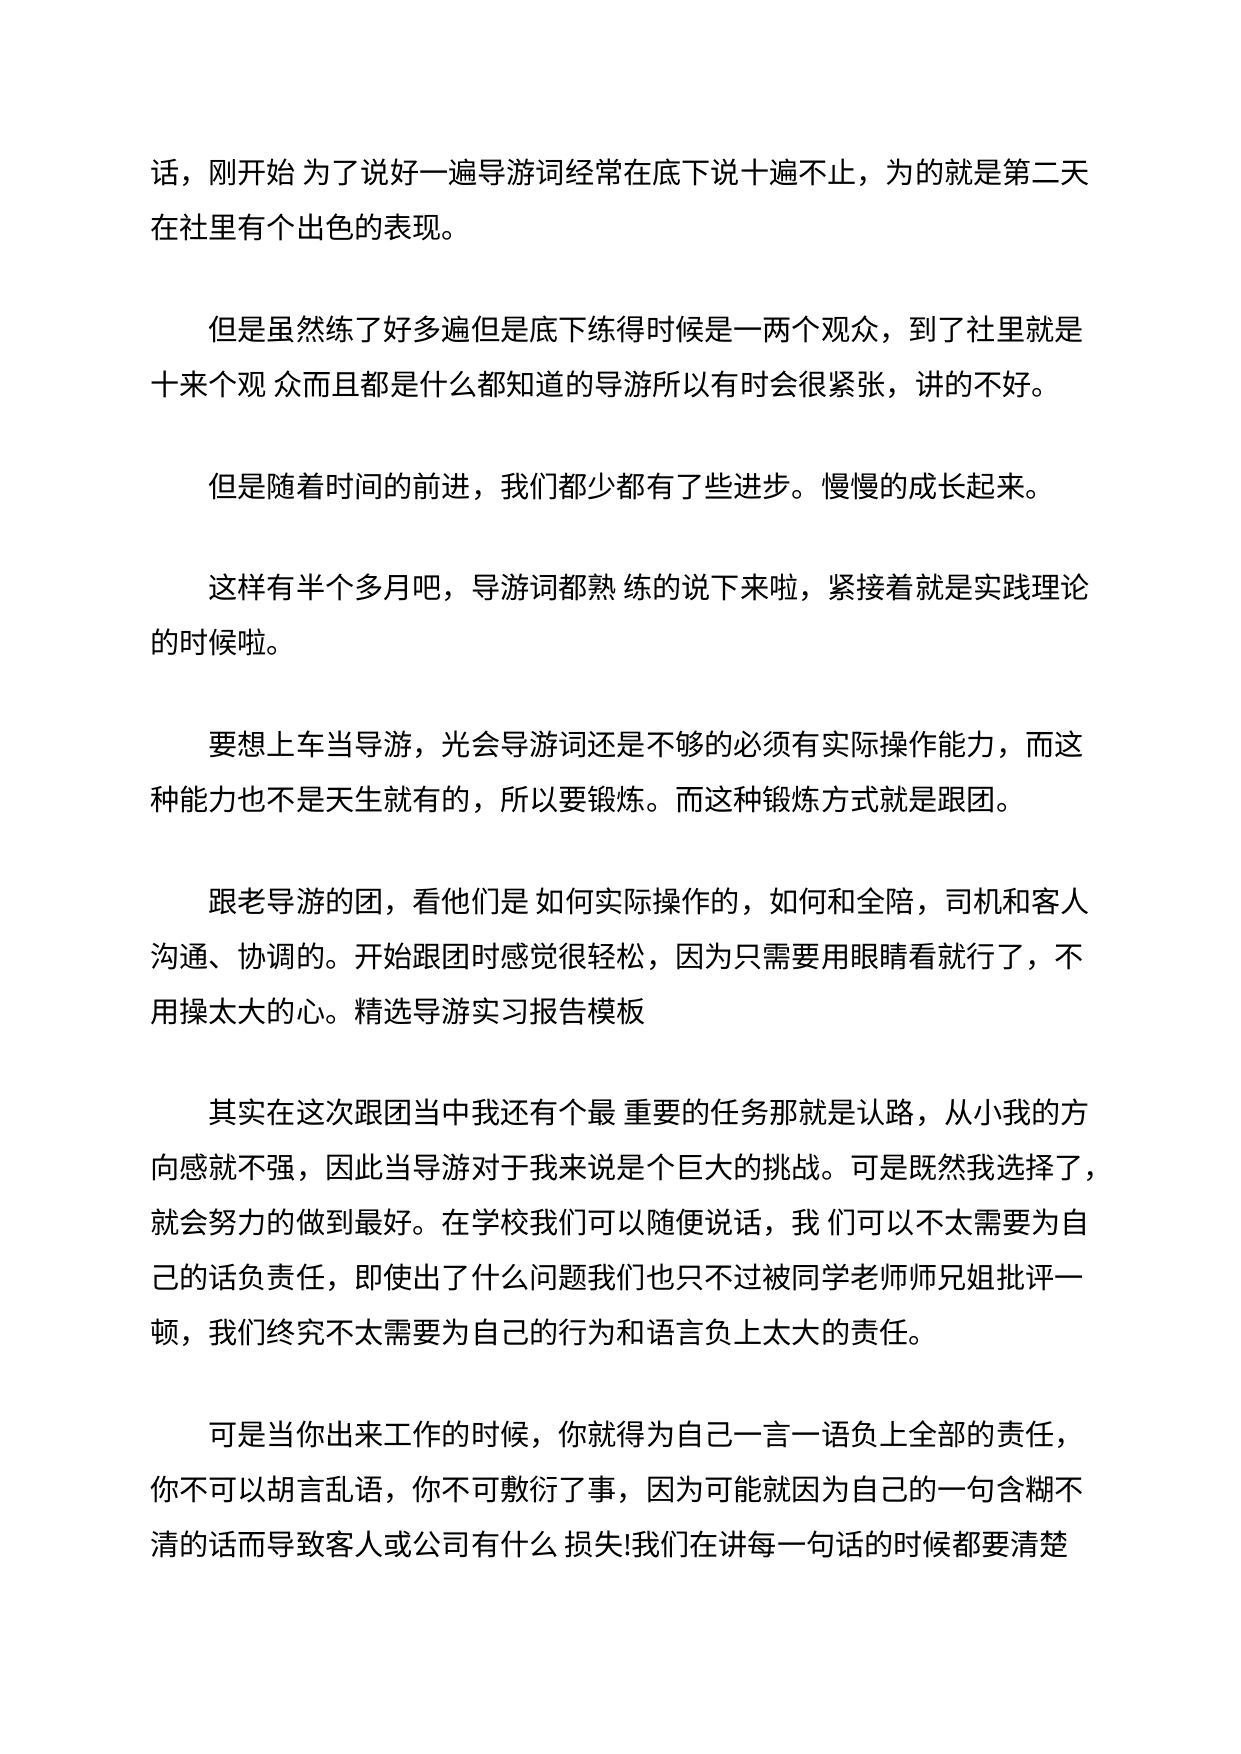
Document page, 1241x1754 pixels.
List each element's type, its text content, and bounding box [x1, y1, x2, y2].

text 这样有半个多月吧，导游词都熟 练的说下来啦，紧接着就是实践理论的时候啦。 [150, 565, 1090, 662]
text 其实在这次跟团当中我还有个最 重要的任务那就是认路，从小我的方向感就不强，因此当导游对于我来说是个巨大的挑战。可是既然我选择了，就会努力的做到最好。在学校我们可以随便说话，我 们可以不太需要为自己的话负责任，即使出了什么问题我们也只不过被同学老师师兄姐批评一顿，我们终究不太需要为自己的行为和语言负上太大的责任。 [150, 1090, 1090, 1352]
text 跟老导游的团，看他们是 如何实际操作的，如何和全陪，司机和客人沟通、协调的。开始跟团时感觉很轻松，因为只需要用眼睛看就行了，不用操太大的心。精选导游实习报告模板 [150, 878, 1090, 1031]
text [150, 150, 1090, 247]
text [150, 1411, 1090, 1563]
text 但是虽然练了好多遍但是底下练得时候是一两个观众，到了社里就是十来个观 众而且都是什么都知道的导游所以有时会很紧张，讲的不好。 [150, 307, 1090, 404]
text 要想上车当导游，光会导游词还是不够的必须有实际操作能力，而这种能力也不是天生就有的，所以要锻炼。而这种锻炼方式就是跟团。 [150, 722, 1090, 819]
text 但是随着时间的前进，我们都少都有了些进步。慢慢的成长起来。 [150, 463, 1090, 506]
